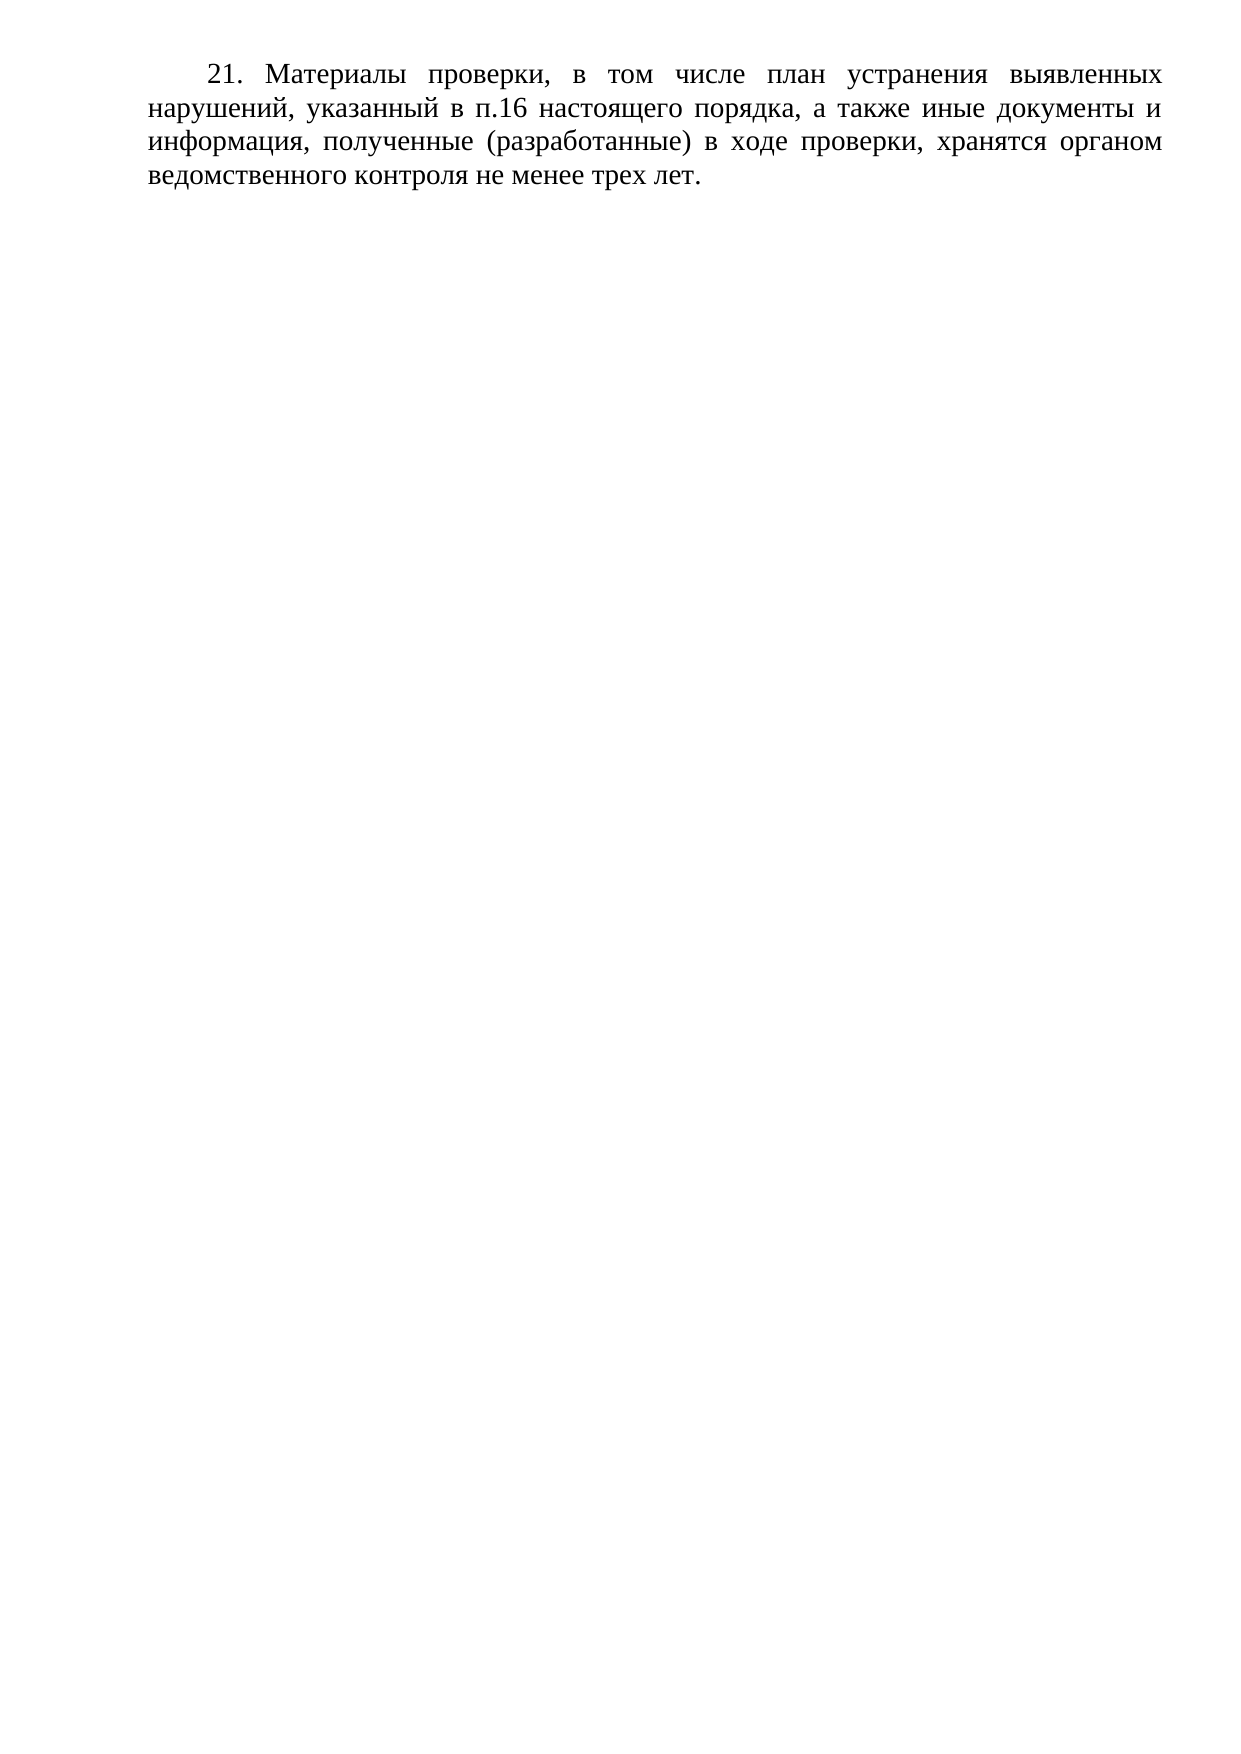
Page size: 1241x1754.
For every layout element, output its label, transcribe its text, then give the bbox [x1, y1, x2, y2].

text 21. Материалы проверки, в том числе план устранения выявленных нарушений, указанный в п.16 настоящего порядка, а также иные документы и информация, полученные (разработанные) в ходе проверки, хранятся органом ведомственного контроля не менее трех лет. [148, 56, 1163, 191]
